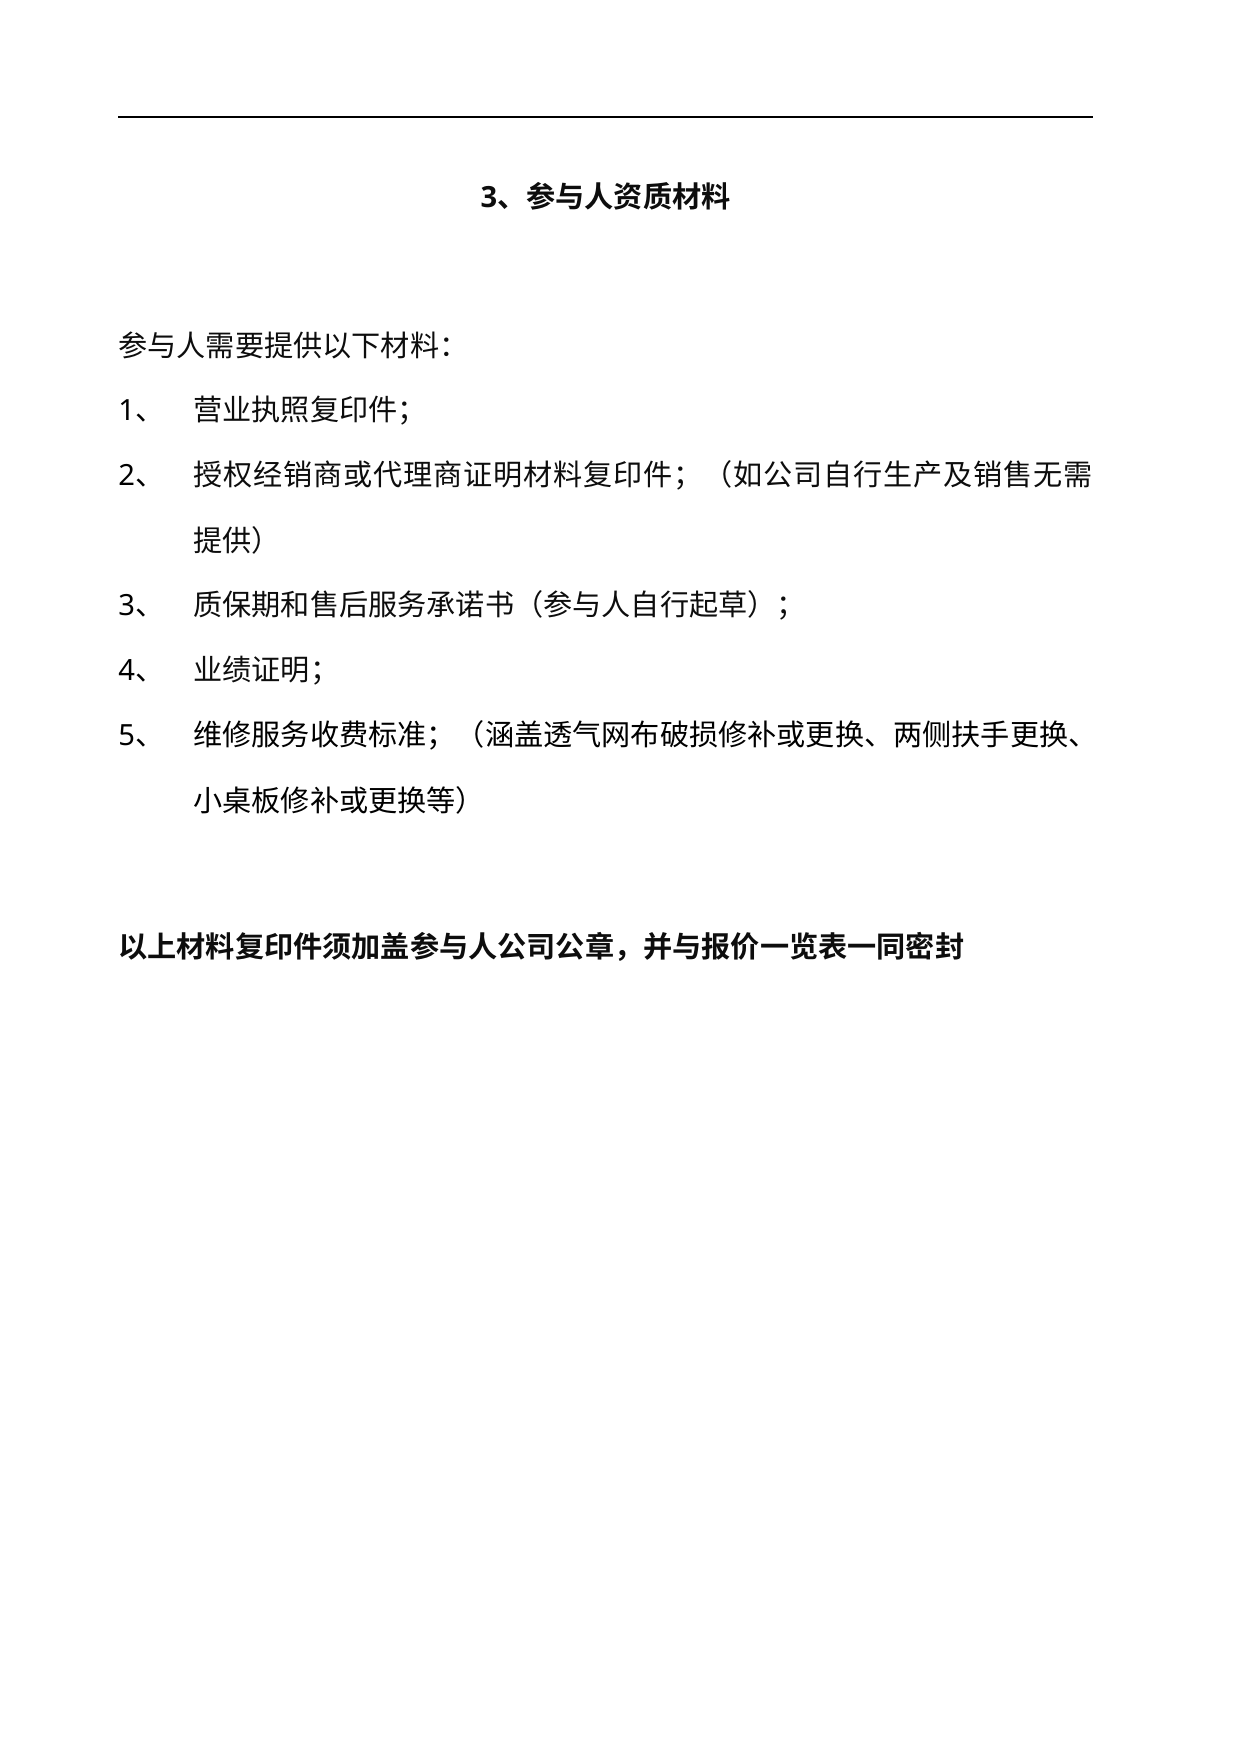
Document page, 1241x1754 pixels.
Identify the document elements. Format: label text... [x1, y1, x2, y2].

list 维修服务收费标准；（涵盖透气网布破损修补或更换、两侧扶手更换、小桌板修补或更换等） [118, 701, 1093, 831]
text 以上材料复印件须加盖参与人公司公章，并与报价一览表一同密封 [118, 912, 1093, 977]
list 营业执照复印件； [118, 376, 1093, 441]
list 业绩证明； [118, 636, 1093, 701]
list 授权经销商或代理商证明材料复印件；（如公司自行生产及销售无需提供） [118, 441, 1093, 571]
list 质保期和售后服务承诺书（参与人自行起草）； [118, 571, 1093, 636]
text 3、参与人资质材料 [118, 162, 1093, 227]
text 参与人需要提供以下材料： [118, 311, 1093, 376]
